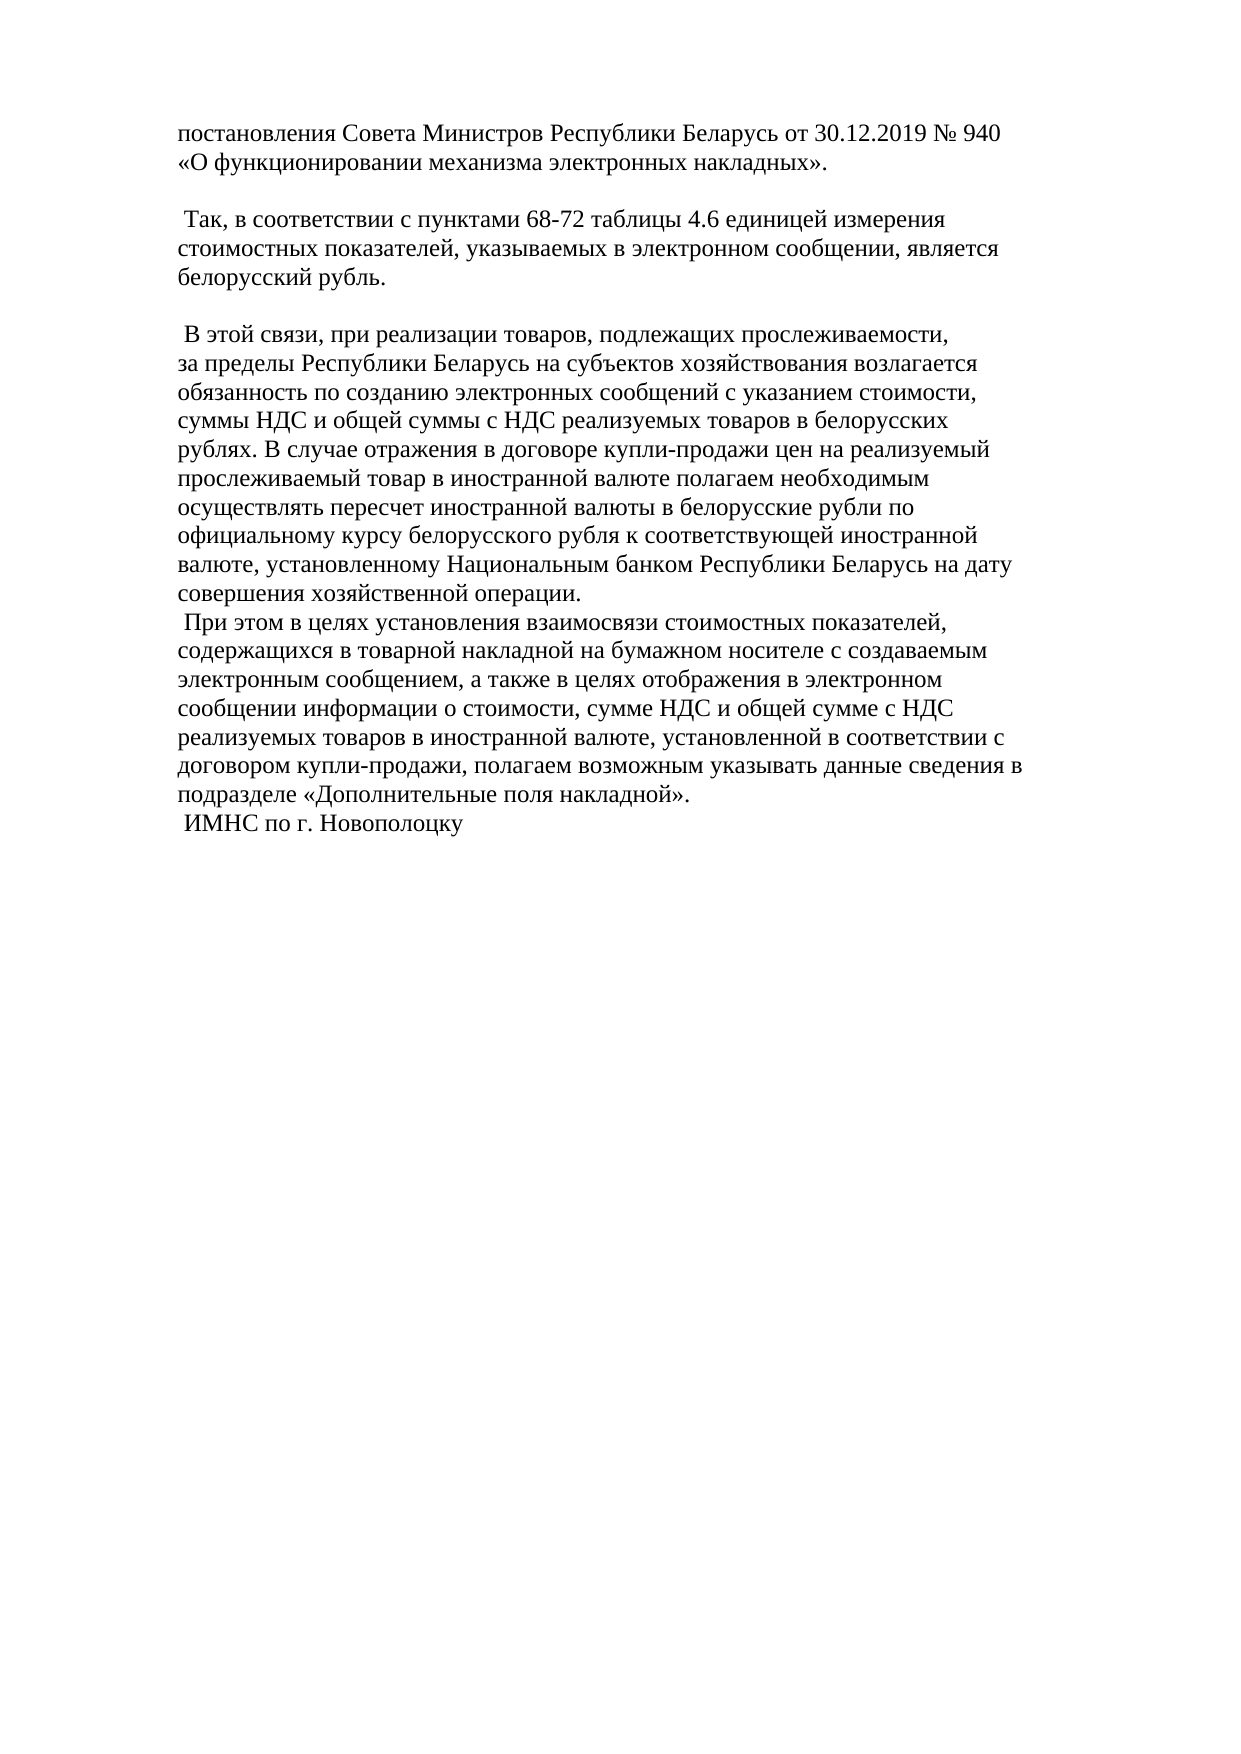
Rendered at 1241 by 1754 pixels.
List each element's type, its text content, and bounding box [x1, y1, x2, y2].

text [177, 118, 1152, 176]
text В этой связи, при реализации товаров, подлежащих прослеживаемости, за пределы Республики Беларусь на субъектов хозяйствования возлагается обязанность по созданию электронных сообщений с указанием стоимости, суммы НДС и общей суммы с НДС реализуемых товаров в белорусских рублях. В случае отражения в договоре купли-продажи цен на реализуемый прослеживаемый товар в иностранной валюте полагаем необходимым осуществлять пересчет иностранной валюты в белорусские рубли по официальному курсу белорусского рубля к соответствующей иностранной валюте, установленному Национальным банком Республики Беларусь на дату совершения хозяйственной операции. При этом в целях установления взаимосвязи стоимостных показателей, содержащихся в товарной накладной на бумажном носителе с создаваемым электронным сообщением, а также в целях отображения в электронном сообщении информации о стоимости, сумме НДС и общей сумме с НДС реализуемых товаров в иностранной валюте, установленной в соответствии с договором купли-продажи, полагаем возможным указывать данные сведения в подразделе «Дополнительные поля накладной». ИМНС по г. Новополоцку [177, 291, 1152, 837]
text Так, в соответствии с пунктами 68-72 таблицы 4.6 единицей измерения стоимостных показателей, указываемых в электронном сообщении, является белорусский рубль. [177, 176, 1152, 291]
